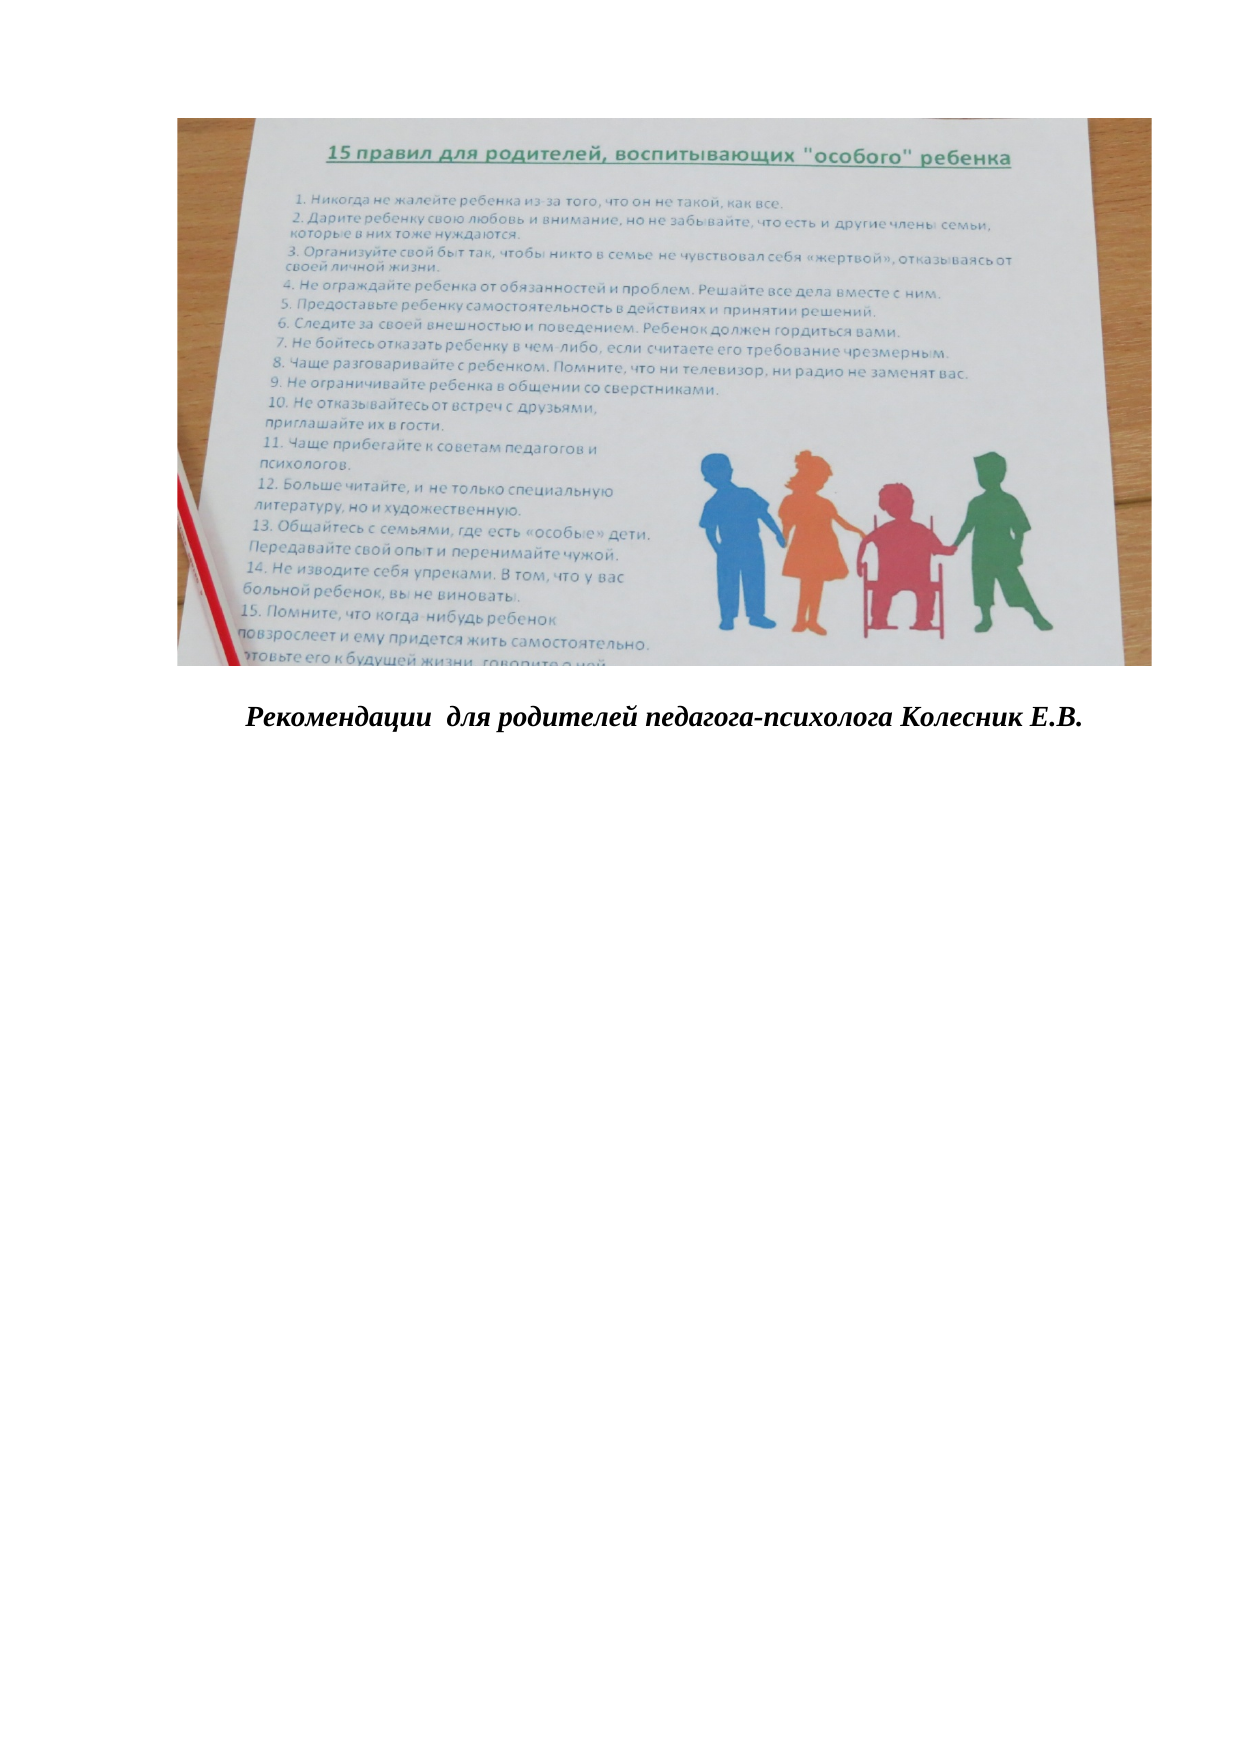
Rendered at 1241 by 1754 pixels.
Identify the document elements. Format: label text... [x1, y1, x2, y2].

text Рекомендации для родителей педагога-психолога Колесник Е.В. [177, 699, 1152, 733]
picture [177, 118, 1152, 666]
